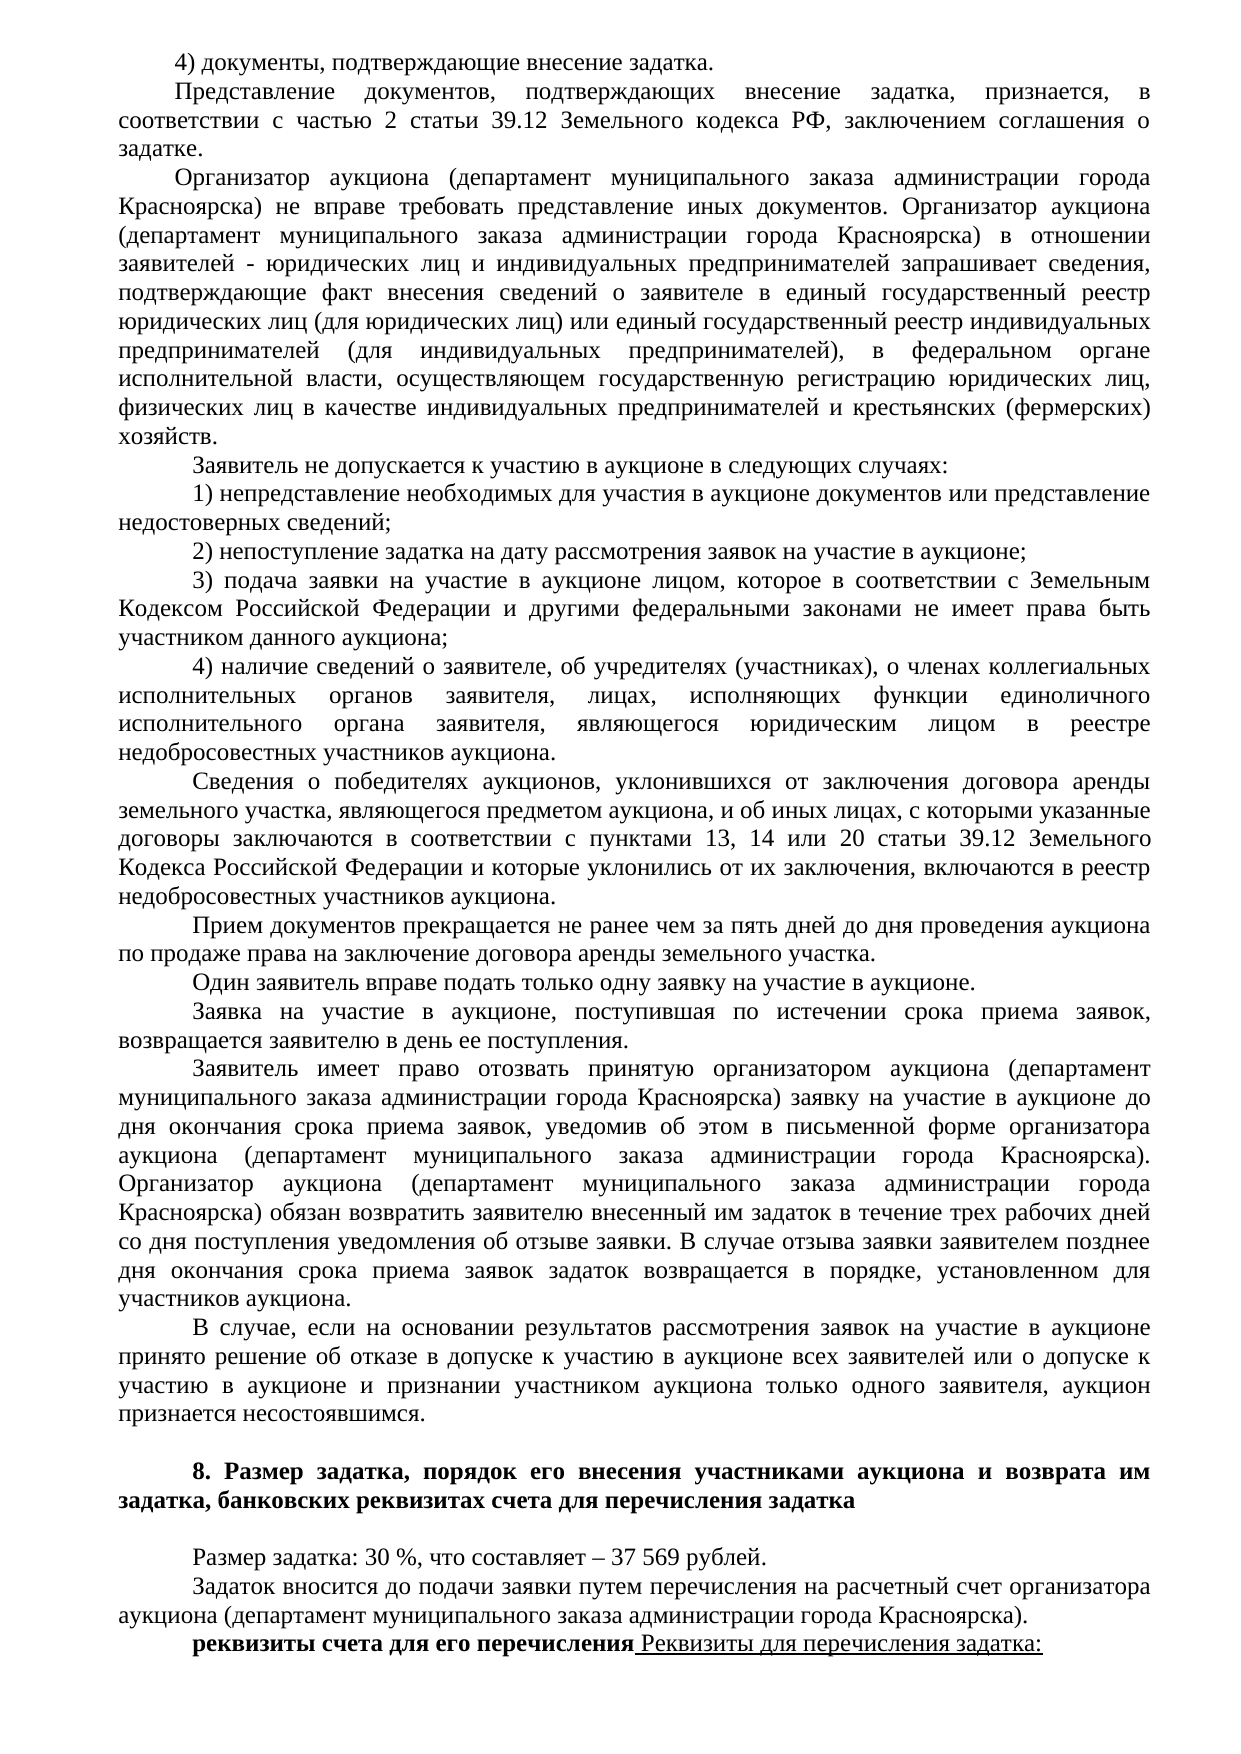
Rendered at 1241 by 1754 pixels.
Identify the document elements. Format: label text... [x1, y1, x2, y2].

text 8. Размер задатка, порядок его внесения участниками аукциона и возврата им задатка, банковских реквизитах счета для перечисления задатка [118, 1456, 1152, 1513]
text Представление документов, подтверждающих внесение задатка, признается, в соответствии с частью 2 статьи 39.12 Земельного кодекса РФ, заключением соглашения о задатке. [118, 76, 1152, 162]
text Один заявитель вправе подать только одну заявку на участие в аукционе. [118, 967, 1152, 996]
text Заявитель не допускается к участию в аукционе в следующих случаях: [118, 450, 1152, 478]
text 4) наличие сведений о заявителе, об учредителях (участниках), о членах коллегиальных исполнительных органов заявителя, лицах, исполняющих функции единоличного исполнительного органа заявителя, являющегося юридическим лицом в реестре недобросовестных участников аукциона. [118, 651, 1152, 766]
text Заявитель имеет право отозвать принятую организатором аукциона (департамент муниципального заказа администрации города Красноярска) заявку на участие в аукционе до дня окончания срока приема заявок, уведомив об этом в письменной форме организатора аукциона (департамент муниципального заказа администрации города Красноярска). Организатор аукциона (департамент муниципального заказа администрации города Красноярска) обязан возвратить заявителю внесенный им задаток в течение трех рабочих дней со дня поступления уведомления об отзыве заявки. В случае отзыва заявки заявителем позднее дня окончания срока приема заявок задаток возвращается в порядке, установленном для участников аукциона. [118, 1053, 1152, 1312]
text реквизиты счета для его перечисления Реквизиты для перечисления задатка: [118, 1628, 1152, 1657]
text Организатор аукциона (департамент муниципального заказа администрации города Красноярска) не вправе требовать представление иных документов. Организатор аукциона (департамент муниципального заказа администрации города Красноярска) в отношении заявителей - юридических лиц и индивидуальных предпринимателей запрашивает сведения, подтверждающие факт внесения сведений о заявителе в единый государственный реестр юридических лиц (для юридических лиц) или единый государственный реестр индивидуальных предпринимателей (для индивидуальных предпринимателей), в федеральном органе исполнительной власти, осуществляющем государственную регистрацию юридических лиц, физических лиц в качестве индивидуальных предпринимателей и крестьянских (фермерских) хозяйств. [118, 162, 1152, 450]
text Заявка на участие в аукционе, поступившая по истечении срока приема заявок, возвращается заявителю в день ее поступления. [118, 996, 1152, 1053]
text Задаток вносится до подачи заявки путем перечисления на расчетный счет организатора аукциона (департамент муниципального заказа администрации города Красноярска). [118, 1571, 1152, 1628]
text Прием документов прекращается не ранее чем за пять дней до дня проведения аукциона по продаже права на заключение договора аренды земельного участка. [118, 910, 1152, 967]
text Размер задатка: 30 %, что составляет – 37 569 рублей. [118, 1542, 1152, 1571]
text 2) непоступление задатка на дату рассмотрения заявок на участие в аукционе; [118, 536, 1152, 565]
text 4) документы, подтверждающие внесение задатка. [118, 47, 1152, 76]
text Сведения о победителях аукционов, уклонившихся от заключения договора аренды земельного участка, являющегося предметом аукциона, и об иных лицах, с которыми указанные договоры заключаются в соответствии с пунктами 13, 14 или 20 статьи 39.12 Земельного Кодекса Российской Федерации и которые уклонились от их заключения, включаются в реестр недобросовестных участников аукциона. [118, 766, 1152, 910]
text В случае, если на основании результатов рассмотрения заявок на участие в аукционе принято решение об отказе в допуске к участию в аукционе всех заявителей или о допуске к участию в аукционе и признании участником аукциона только одного заявителя, аукцион признается несостоявшимся. [118, 1312, 1152, 1427]
text 3) подача заявки на участие в аукционе лицом, которое в соответствии с Земельным Кодексом Российской Федерации и другими федеральными законами не имеет права быть участником данного аукциона; [118, 565, 1152, 651]
text 1) непредставление необходимых для участия в аукционе документов или представление недостоверных сведений; [118, 478, 1152, 536]
